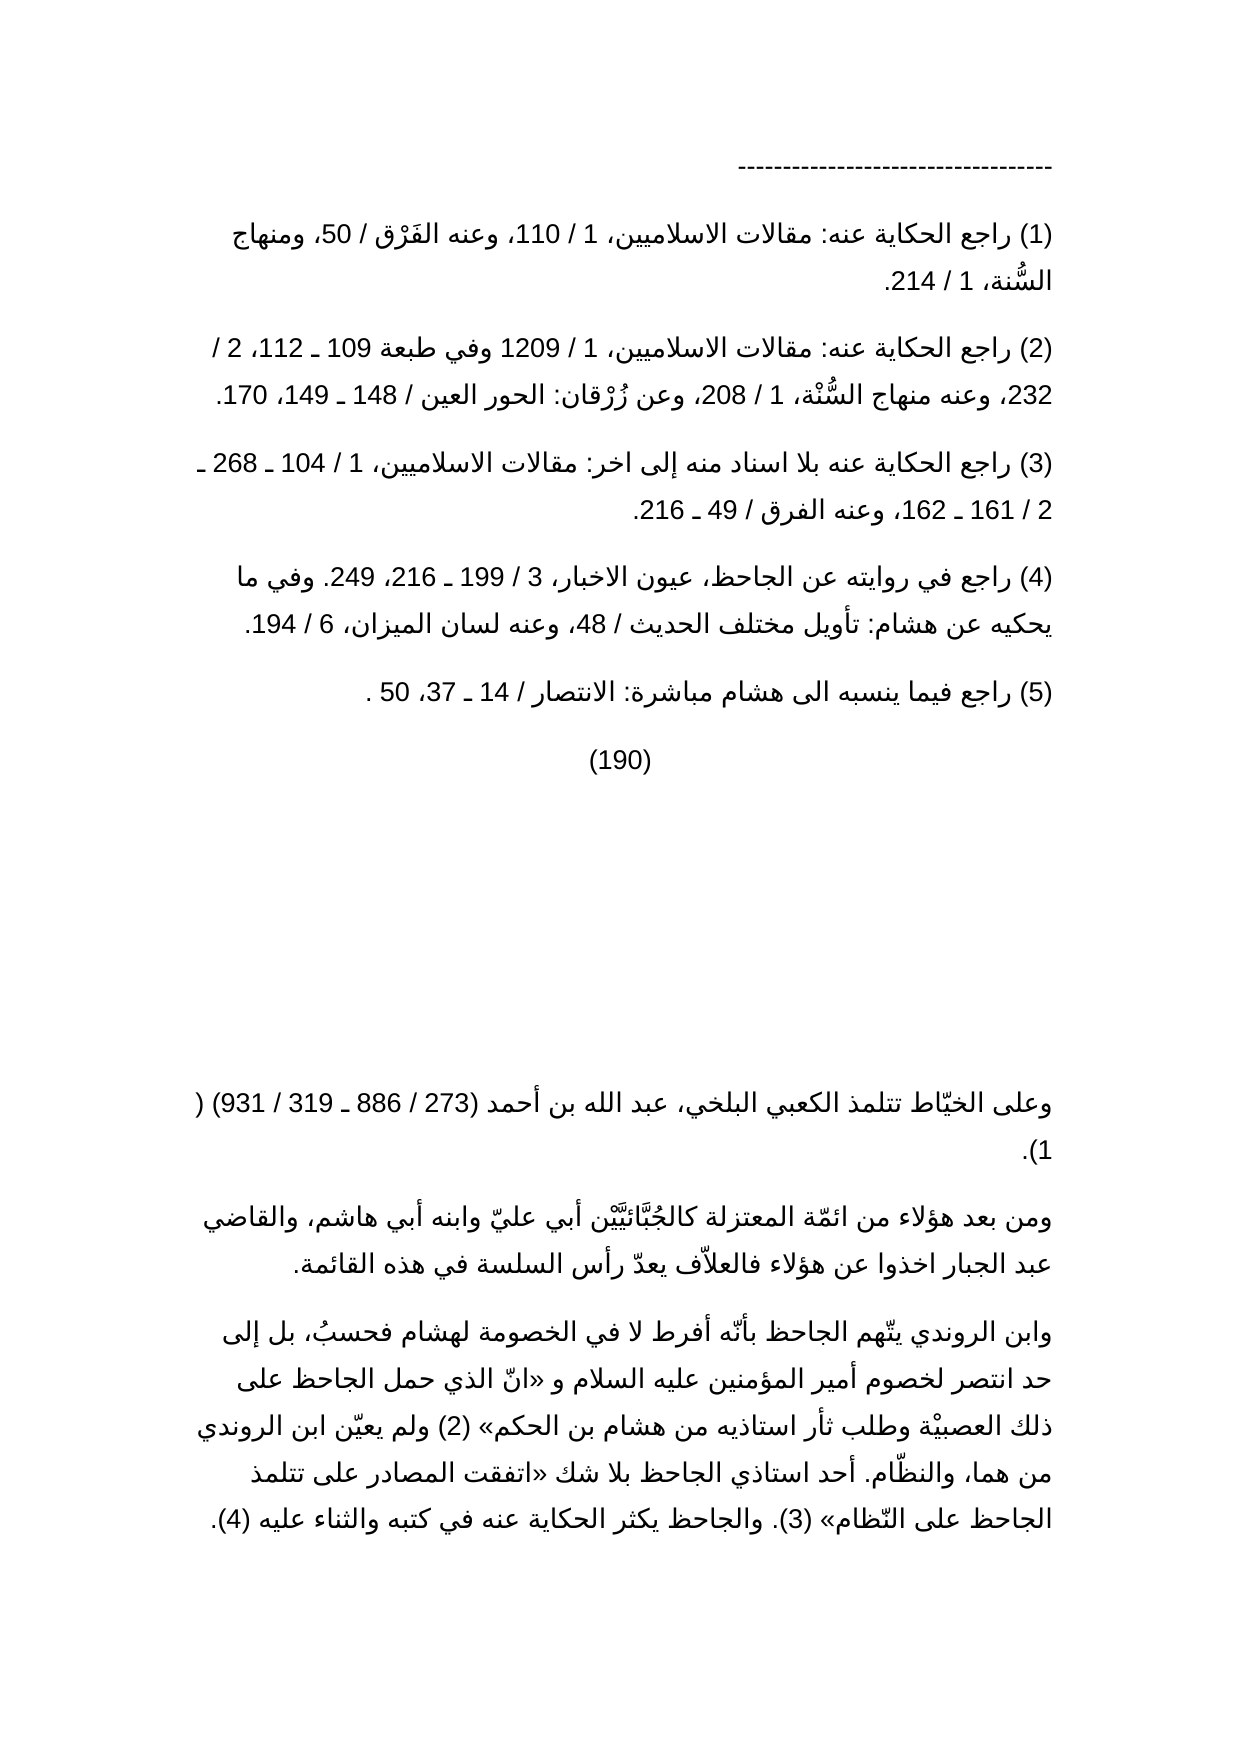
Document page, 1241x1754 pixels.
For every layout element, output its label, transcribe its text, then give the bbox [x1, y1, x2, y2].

text (190) [187, 744, 1053, 775]
text (2) راجع الحكاية عنه: مقالات الاسلاميين، 1 / 1209 وفي طبعة 109 ـ 112، 2 / 232، وعنه منهاج السُّنْة، 1 / 208، وعن زُرْقان: الحور العين / 148 ـ 149، 170. [187, 332, 1053, 410]
text وعلى الخيّاط تتلمذ الكعبي البلخي، عبد الله بن أحمد (273 / 886 ـ 319 / 931) (1). [187, 1087, 1053, 1165]
text ومن بعد هؤلاء من ائمّة المعتزلة كالجُبَّائيَّيْن أبي عليّ وابنه أبي هاشم، والقاضي عبد الجبار اخذوا عن هؤلاء فالعلاّف يعدّ رأس السلسة في هذه القائمة. [187, 1201, 1053, 1279]
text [187, 1316, 1053, 1535]
text (4) راجع في روايته عن الجاحظ، عيون الاخبار، 3 / 199 ـ 216، 249. وفي ما يحكيه عن هشام: تأويل مختلف الحديث / 48، وعنه لسان الميزان، 6 / 194. [187, 561, 1053, 639]
text (5) راجع فيما ينسبه الى هشام مباشرة: الانتصار / 14 ـ 37، 50 . [187, 676, 1053, 707]
text (3) راجع الحكاية عنه بلا اسناد منه إلى اخر: مقالات الاسلاميين، 1 / 104 ـ 268 ـ 2 / 161 ـ 162، وعنه الفرق / 49 ـ 216. [187, 447, 1053, 525]
text ----------------------------------- [187, 150, 1053, 181]
text (1) راجع الحكاية عنه: مقالات الاسلاميين، 1 / 110، وعنه الفَرْق / 50، ومنهاج السُّنة، 1 / 214. [187, 218, 1053, 296]
